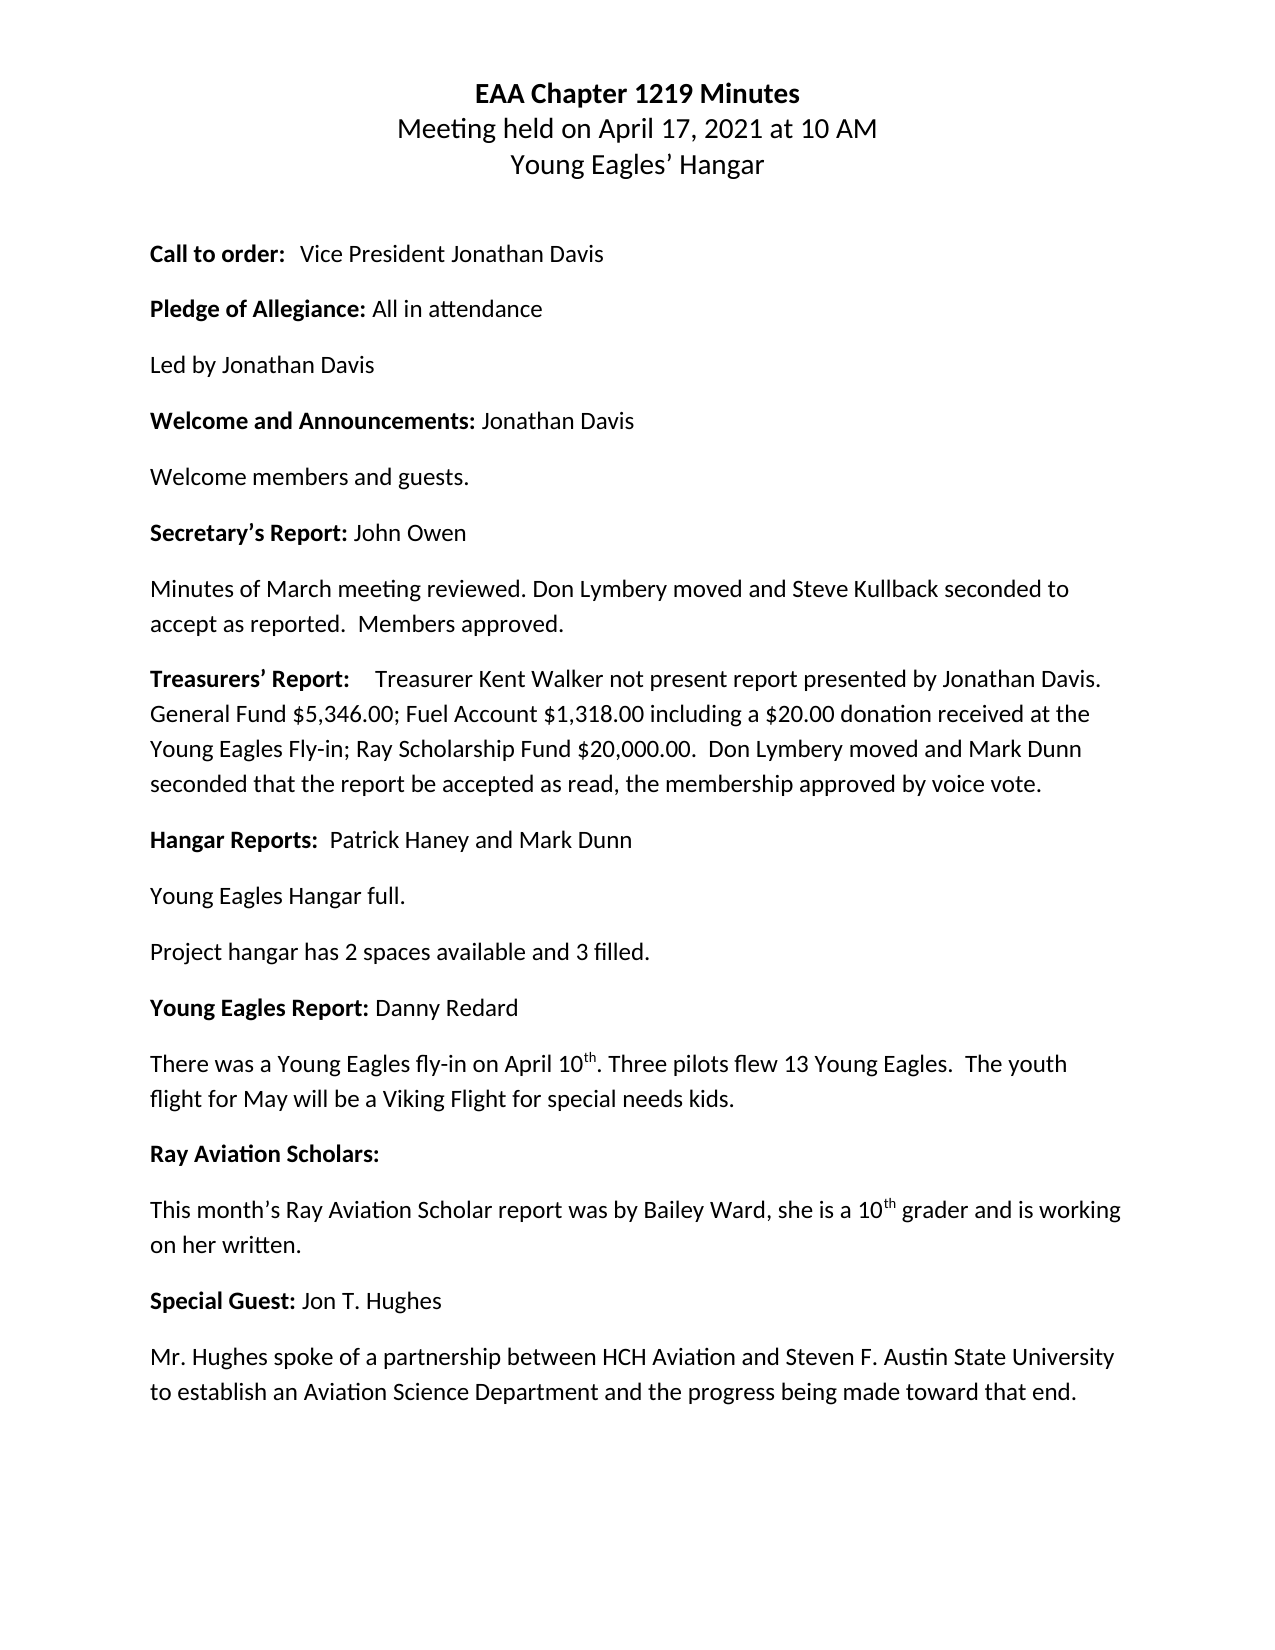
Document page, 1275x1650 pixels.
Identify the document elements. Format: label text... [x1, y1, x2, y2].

text Project hangar has 2 spaces available and 3 filled. [150, 936, 1125, 967]
text Secretary’s Report: John Owen [150, 517, 1125, 547]
text Mr. Hughes spoke of a partnership between HCH Aviation and Steven F. Austin State University to establish an Aviation Science Department and the progress being made toward that end. [150, 1341, 1125, 1407]
text There was a Young Eagles fly-in on April 10th. Three pilots flew 13 Young Eagles. The youth flight for May will be a Viking Flight for special needs kids. [150, 1048, 1125, 1113]
text Call to order: Vice President Jonathan Davis [150, 238, 1125, 268]
text Young Eagles Report: Danny Redard [150, 992, 1125, 1022]
text Hangar Reports: Patrick Haney and Mark Dunn [150, 824, 1125, 855]
text Young Eagles Hangar full. [150, 880, 1125, 911]
text Pledge of Allegiance: All in attendance [150, 293, 1125, 324]
text Treasurers’ Report: Treasurer Kent Walker not present report presented by Jonathan Davis. General Fund $5,346.00; Fuel Account $1,318.00 including a $20.00 donation received at the Young Eagles Fly-in; Ray Scholarship Fund $20,000.00. Don Lymbery moved and Mark Dunn seconded that the report be accepted as read, the membership approved by voice vote. [150, 663, 1125, 799]
text Welcome and Announcements: Jonathan Davis [150, 405, 1125, 436]
text Welcome members and guests. [150, 461, 1125, 492]
text Ray Aviation Scholars: [150, 1138, 1125, 1169]
text This month’s Ray Aviation Scholar report was by Bailey Ward, she is a 10th grader and is working on her written. [150, 1194, 1125, 1260]
text Minutes of March meeting reviewed. Don Lymbery moved and Steve Kullback seconded to accept as reported. Members approved. [150, 573, 1125, 638]
text Special Guest: Jon T. Hughes [150, 1285, 1125, 1316]
text Led by Jonathan Davis [150, 349, 1125, 380]
